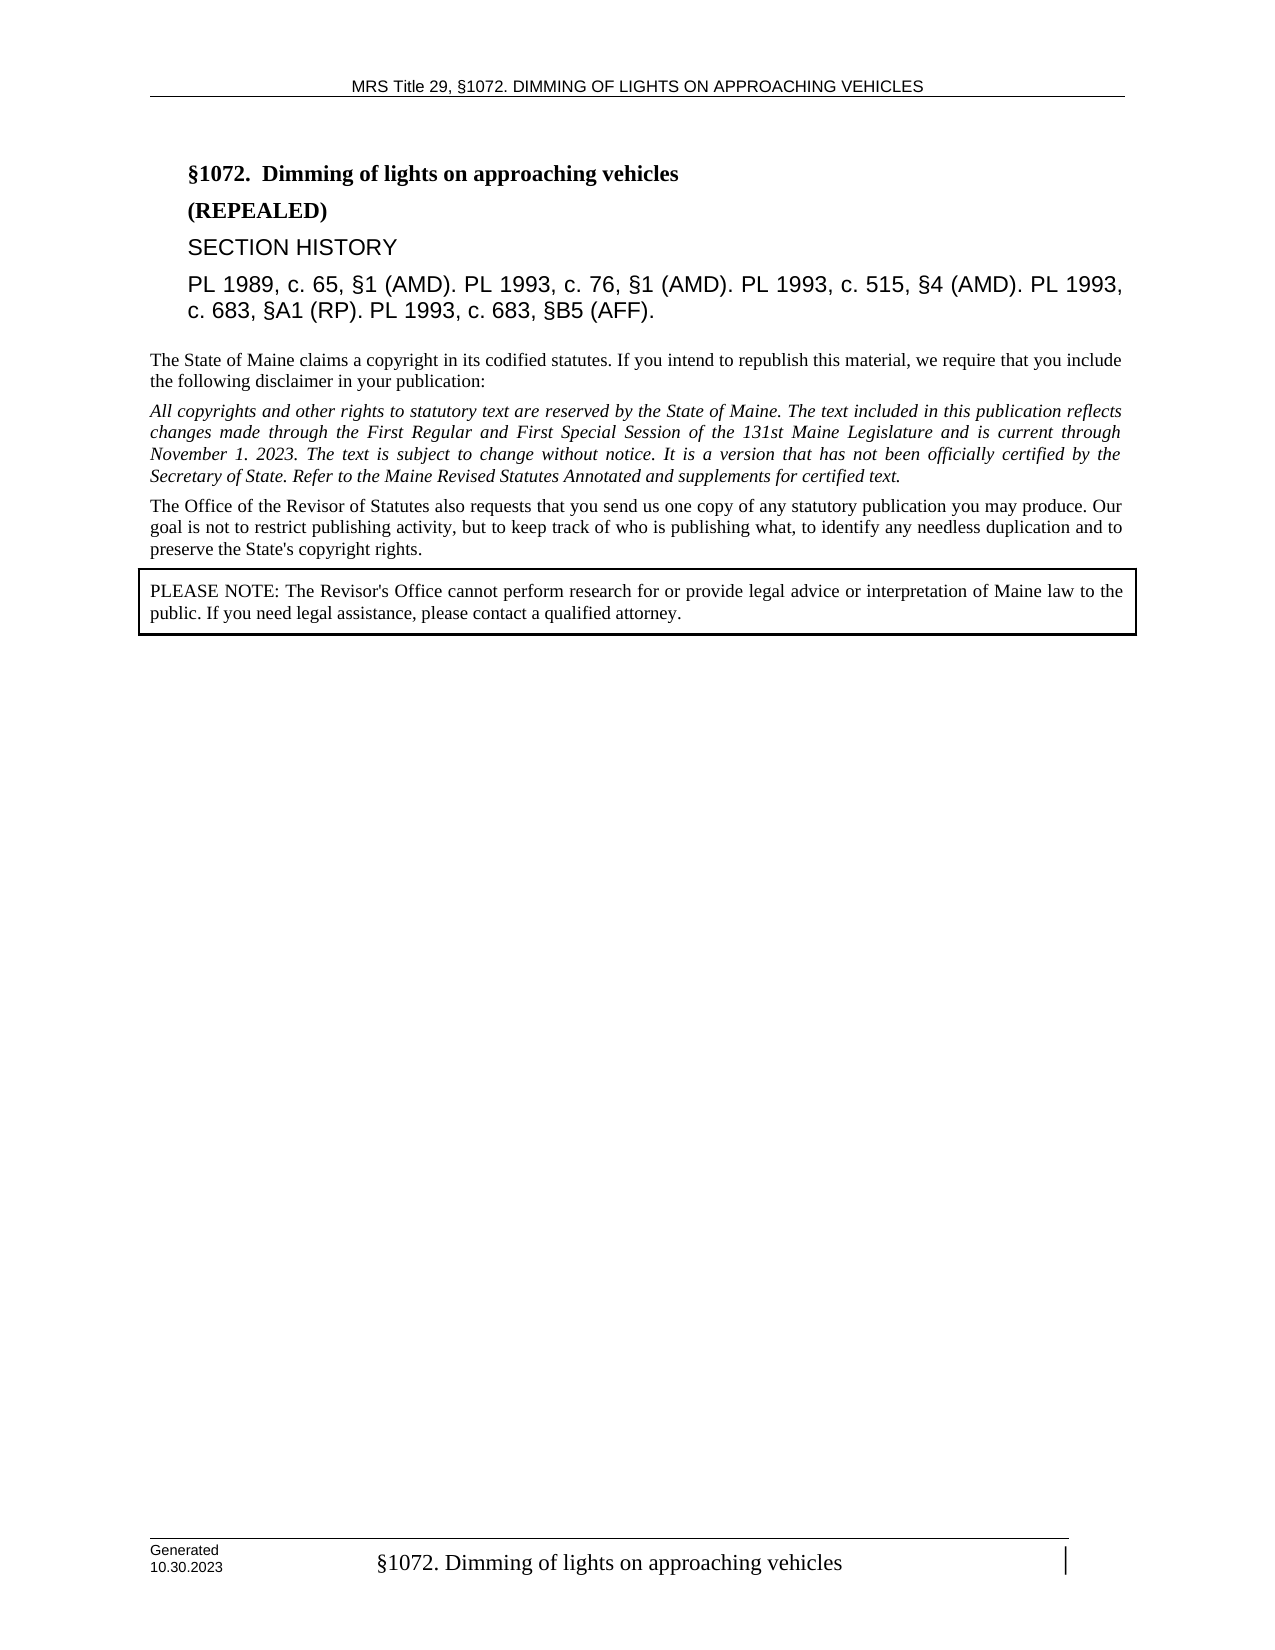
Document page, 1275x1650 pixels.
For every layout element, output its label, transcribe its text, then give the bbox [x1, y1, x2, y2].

text All copyrights and other rights to statutory text are reserved by the State of Maine. The text included in this publication reflects changes made through the First Regular and First Special Session of the 131st Maine Legislature and is current through November 1. 2023 . The text is subject to change without notice. It is a version that has not been officially certified by the Secretary of State. Refer to the Maine Revised Statutes Annotated and supplements for certified text. [150, 400, 1125, 486]
text The State of Maine claims a copyright in its codified statutes. If you intend to republish this material, we require that you include the following disclaimer in your publication: [150, 348, 1125, 392]
text (REPEALED) [187, 197, 1125, 223]
text PLEASE NOTE: The Revisor's Office cannot perform research for or provide legal advice or interpretation of Maine law to the public. If you need legal assistance, please contact a qualified attorney. [140, 570, 1135, 633]
text SECTION HISTORY [187, 234, 1125, 260]
text The Office of the Revisor of Statutes also requests that you send us one copy of any statutory publication you may produce. Our goal is not to restrict publishing activity, but to keep track of who is publishing what, to identify any needless duplication and to preserve the State's copyright rights. [150, 494, 1125, 559]
text §1072. Dimming of lights on approaching vehicles [187, 160, 1125, 187]
text PL 1989, c. 65, §1 (AMD). PL 1993, c. 76, §1 (AMD). PL 1993, c. 515, §4 (AMD). PL 1993, c. 683, §A1 (RP). PL 1993, c. 683, §B5 (AFF). [187, 271, 1125, 323]
